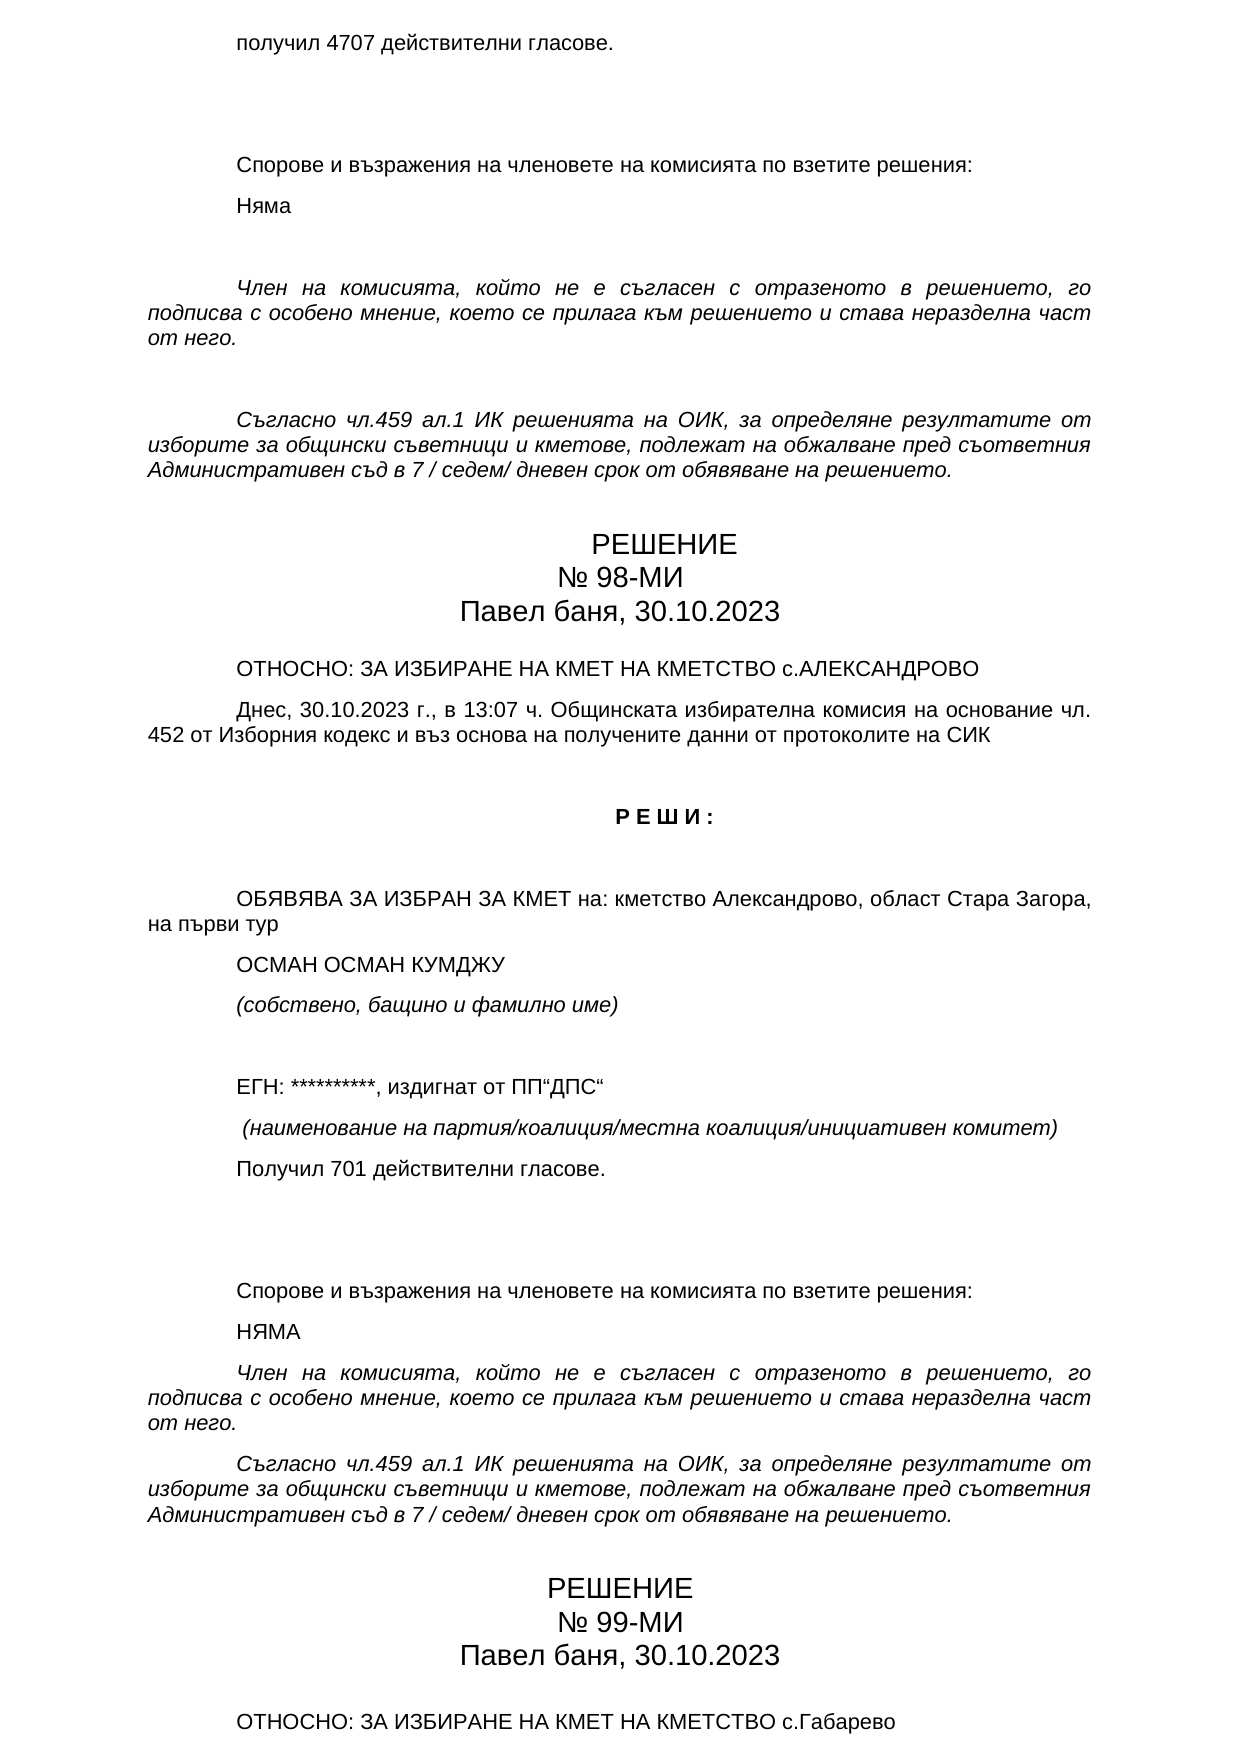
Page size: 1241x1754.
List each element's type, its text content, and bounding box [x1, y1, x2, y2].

text Спорове и възражения на членовете на комисията по взетите решения: [148, 152, 1093, 177]
text Съгласно чл.459 ал.1 ИК решенията на ОИК, за определяне резултатите от изборите за общински съветници и кметове, подлежат на обжалване пред съответния Административен съд в 7 / седем/ дневен срок от обявяване на решението. [148, 1451, 1093, 1527]
text Получил 701 действителни гласове. [148, 1156, 1093, 1181]
text Член на комисията, който не е съгласен с отразеното в решението, го подписва с особено мнение, което се прилага към решението и става неразделна част от него. [148, 274, 1093, 350]
text получил 4707 действителни гласове. [148, 29, 1093, 55]
text Член на комисията, който не е съгласен с отразеното в решението, го подписва с особено мнение, което се прилага към решението и става неразделна част от него. [148, 1360, 1093, 1435]
text (наименование на партия/коалиция/местна коалиция/инициативен комитет) [148, 1115, 1093, 1140]
text ОСМАН ОСМАН КУМДЖУ [148, 951, 1093, 977]
text Спорове и възражения на членовете на комисията по взетите решения: [148, 1278, 1093, 1303]
text ЕГН: **********, издигнат от ПП“ДПС“ [148, 1074, 1093, 1099]
text РЕШЕНИЕ № 99-МИ Павел баня, 30.10.2023 [148, 1571, 1093, 1672]
text ОТНОСНО: ЗА ИЗБИРАНЕ НА КМЕТ НА КМЕТСТВО с.АЛЕКСАНДРОВО [148, 656, 1093, 681]
text ОБЯВЯВА ЗА ИЗБРАН ЗА КМЕТ на: кметство Александрово, област Стара Загора, на първи тур [148, 885, 1093, 936]
text РЕШЕНИЕ № 98-МИ Павел баня, 30.10.2023 [148, 527, 1093, 627]
text Съгласно чл.459 ал.1 ИК решенията на ОИК, за определяне резултатите от изборите за общински съветници и кметове, подлежат на обжалване пред съответния Административен съд в 7 / седем/ дневен срок от обявяване на решението. [148, 407, 1093, 482]
text Днес, 30.10.2023 г., в 13:07 ч. Общинската избирателна комисия на основание чл. 452 от Изборния кодекс и въз основа на получените данни от протоколите на СИК [148, 697, 1093, 747]
text (собствено, бащино и фамилно име) [148, 992, 1093, 1017]
text Р Е Ш И : [148, 804, 1093, 829]
text Няма [148, 193, 1093, 218]
text ОТНОСНО: ЗА ИЗБИРАНЕ НА КМЕТ НА КМЕТСТВО с.Габарево [148, 1709, 1093, 1734]
text НЯМА [148, 1319, 1093, 1344]
